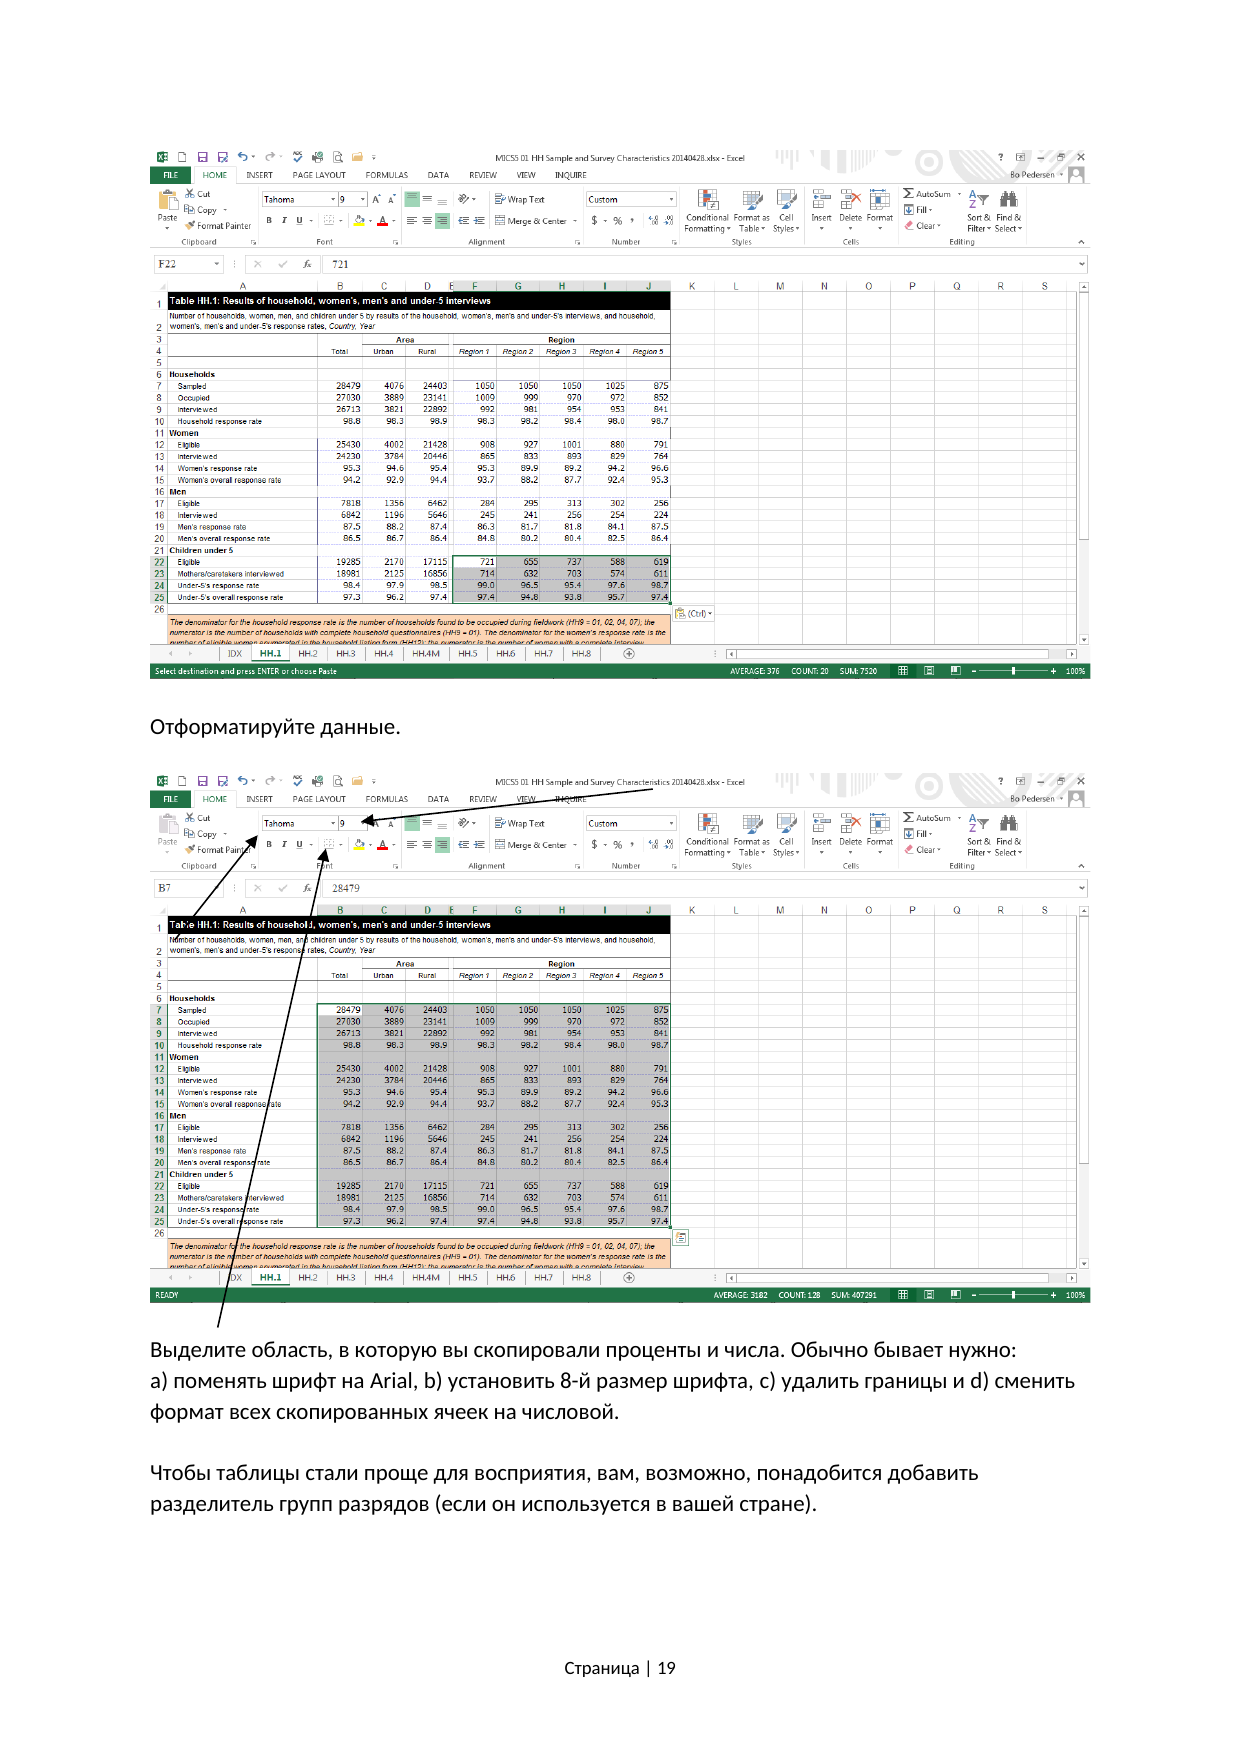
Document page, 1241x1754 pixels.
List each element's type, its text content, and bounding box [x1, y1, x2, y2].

picture [150, 773, 1091, 1303]
picture [150, 150, 1091, 679]
text Чтобы таблицы стали проще для восприятия, вам, возможно, понадобится добавить разделитель групп разрядов (если он используется в вашей стране). [150, 1458, 1090, 1517]
text Выделите область, в которую вы скопировали проценты и числа. Обычно бывает нужно: a) поменять шрифт на Arial, b) установить 8-й размер шрифта, c) удалить границы и d) сменить формат всех скопированных ячеек на числовой. [150, 1336, 1090, 1425]
text Отформатируйте данные. [150, 712, 1090, 740]
